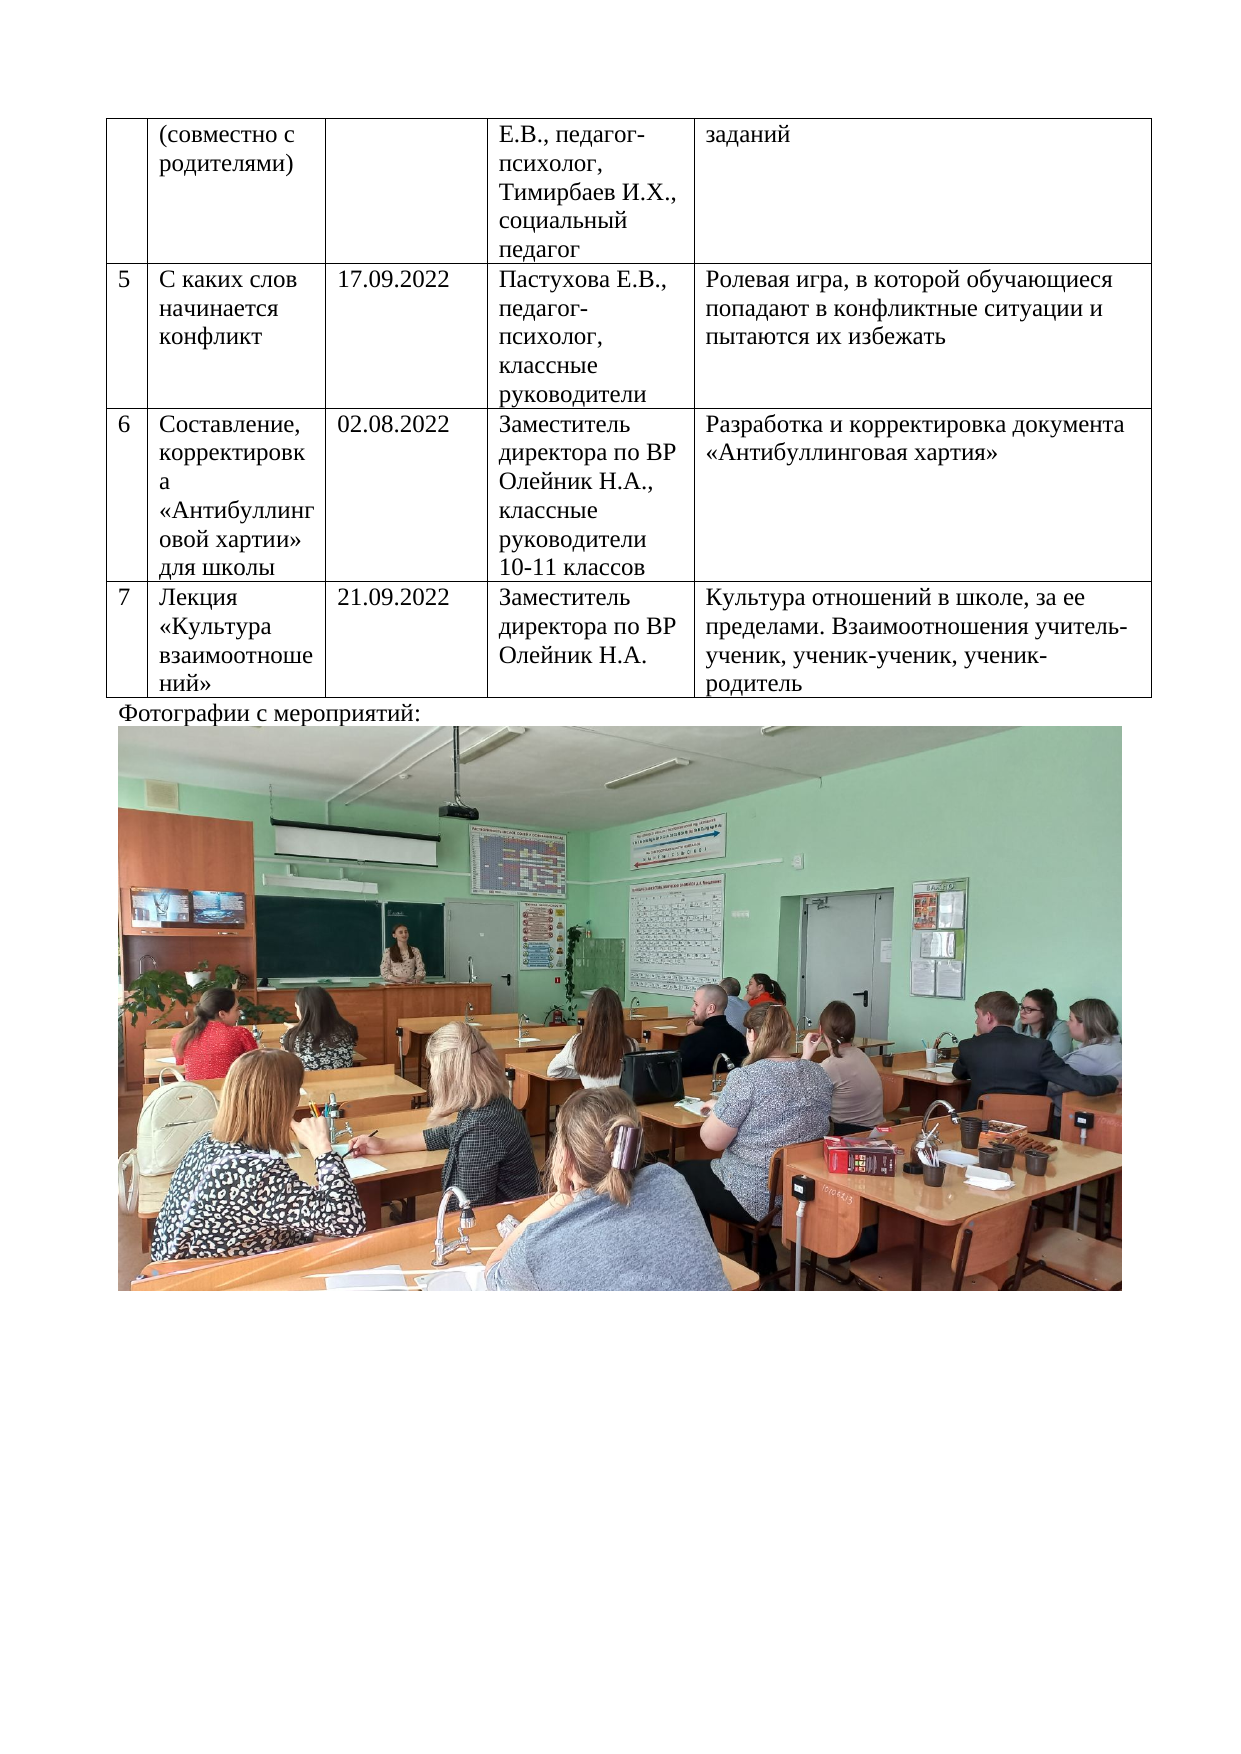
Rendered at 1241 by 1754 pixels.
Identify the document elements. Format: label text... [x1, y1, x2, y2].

table_cell 17.09.2022 [326, 264, 487, 408]
table_cell 4 [107, 119, 147, 263]
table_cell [326, 119, 487, 263]
table_cell Пастухова Е.В., педагог-психолог, классные руководители [488, 264, 694, 408]
table_cell 02.08.2022 [326, 409, 487, 581]
picture [118, 726, 1122, 1291]
table_cell 7 [107, 582, 147, 697]
table_cell Разработка и корректировка документа «Антибуллинговая хартия» [695, 409, 1151, 581]
table_cell 5 [107, 264, 147, 408]
table_cell С каких слов начинается конфликт [148, 264, 325, 408]
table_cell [695, 119, 1151, 263]
table_cell 21.09.2022 [326, 582, 487, 697]
table_cell Заместитель директора по ВР Олейник Н.А., классные руководители 10-11 классов [488, 409, 694, 581]
table_cell 6 [107, 409, 147, 581]
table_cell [148, 119, 325, 263]
table_cell Заместитель директора по ВР Олейник Н.А. [488, 582, 694, 697]
table_cell Ролевая игра, в которой обучающиеся попадают в конфликтные ситуации и пытаются их избежать [695, 264, 1151, 408]
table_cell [488, 119, 694, 263]
text Фотографии с мероприятий: [118, 698, 1122, 726]
table_cell Составление, корректировка «Антибуллинговой хартии» для школы [148, 409, 325, 581]
table_cell Культура отношений в школе, за ее пределами. Взаимоотношения учитель-ученик, ученик-ученик, ученик-родитель [695, 582, 1151, 697]
table_cell Лекция «Культура взаимоотношений» [148, 582, 325, 697]
